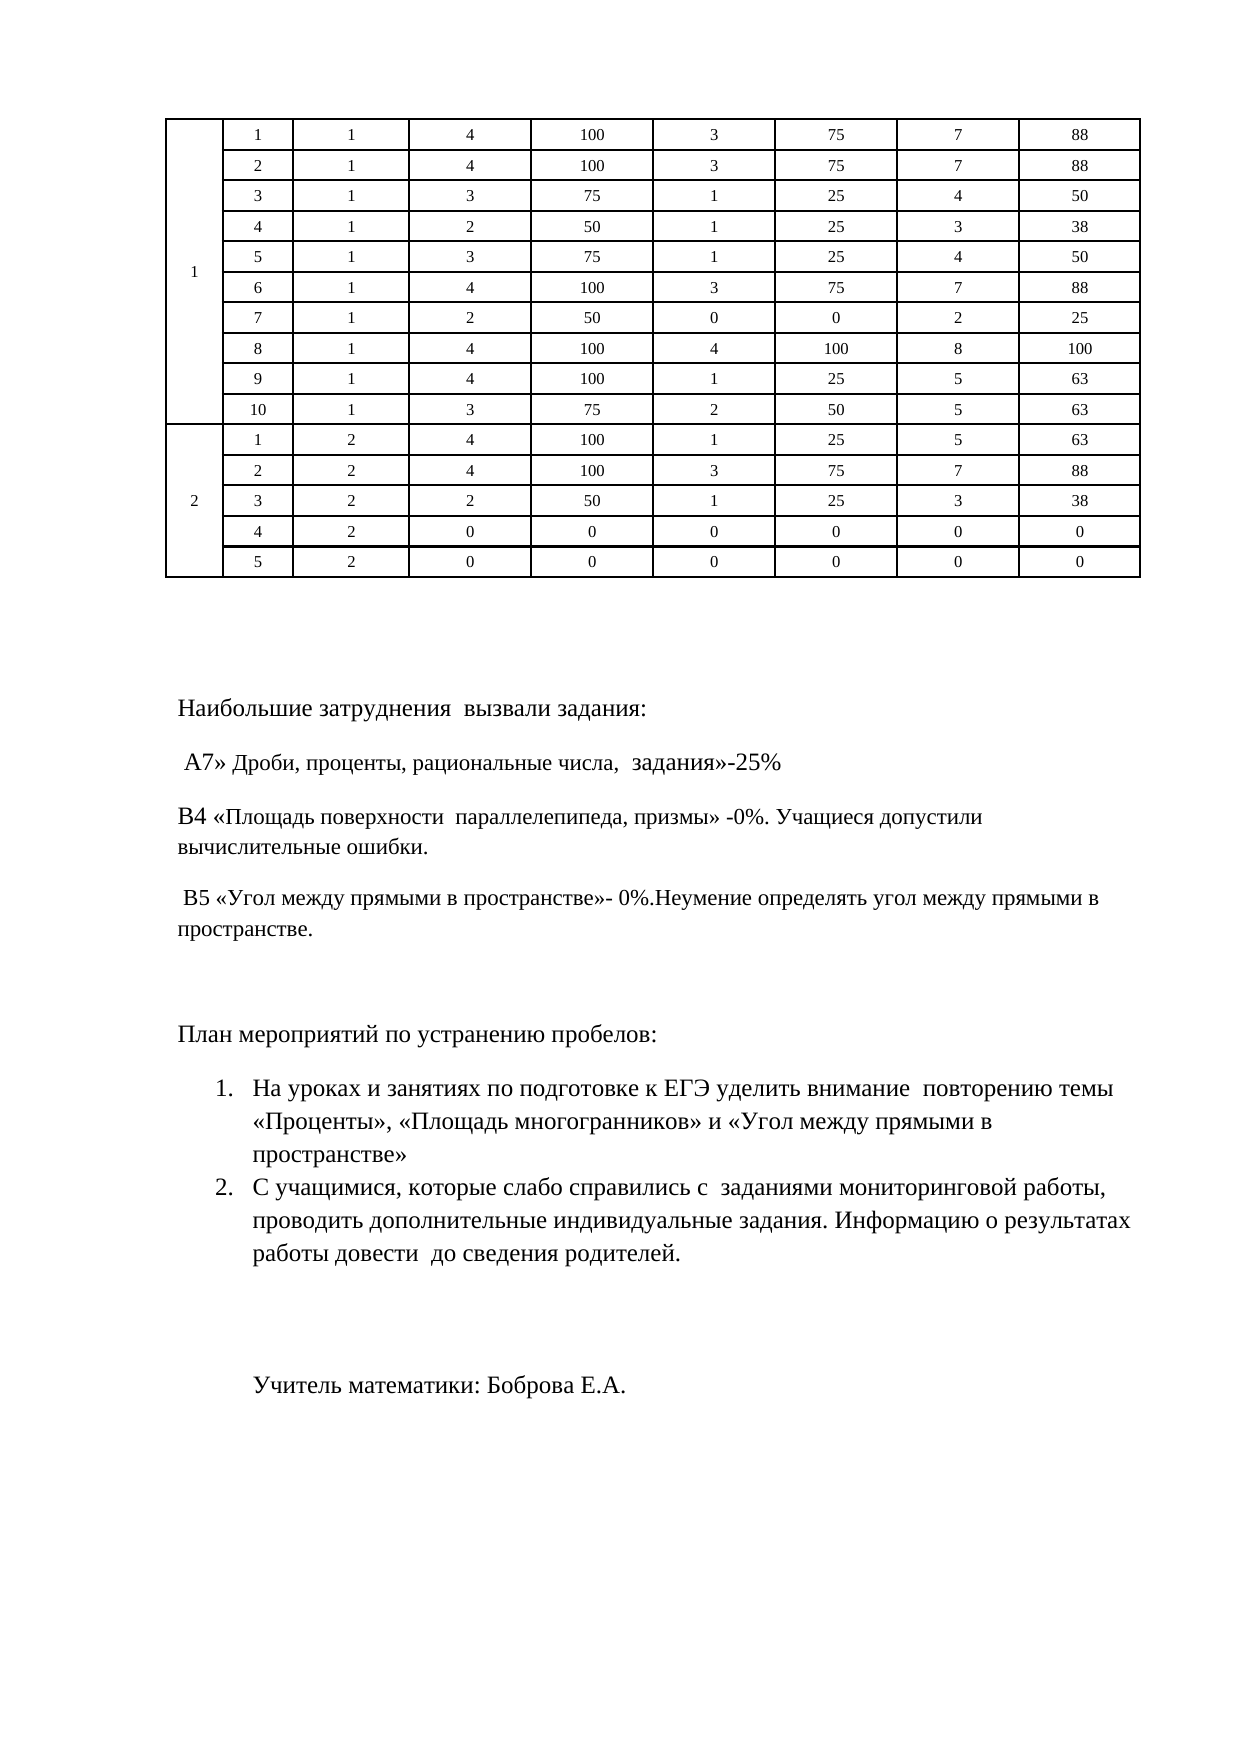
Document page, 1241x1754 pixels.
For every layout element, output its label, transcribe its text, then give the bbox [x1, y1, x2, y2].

table_cell 100 [532, 120, 652, 149]
table_cell 7 [898, 456, 1018, 484]
table_cell 7 [898, 273, 1018, 301]
table_cell 1 [294, 212, 408, 240]
table_cell 25 [776, 364, 896, 393]
table_cell 75 [532, 242, 652, 271]
table_cell 100 [532, 456, 652, 484]
table_cell 75 [776, 151, 896, 179]
table_cell 2 [294, 425, 408, 454]
table_cell 1 [654, 425, 774, 454]
list С учащимися, которые слабо справились с заданиями мониторинговой работы, проводить дополнительные индивидуальные задания. Информацию о результатах работы довести до сведения родителей. [215, 1172, 1152, 1267]
table_cell 25 [776, 242, 896, 271]
table_cell 0 [776, 303, 896, 332]
text Наибольшие затруднения вызвали задания: [177, 693, 1152, 722]
table_cell 100 [532, 334, 652, 362]
table_cell 75 [776, 456, 896, 484]
list На уроках и занятиях по подготовке к ЕГЭ уделить внимание повторению темы «Проценты», «Площадь многогранников» и «Угол между прямыми в пространстве» [215, 1073, 1152, 1168]
table_cell 50 [532, 303, 652, 332]
table_cell 4 [410, 364, 530, 393]
table_cell 4 [224, 517, 292, 545]
table_cell 1 [294, 395, 408, 423]
table_cell 3 [654, 120, 774, 149]
table_cell 7 [898, 120, 1018, 149]
table_cell 7 [898, 151, 1018, 179]
table_cell 1 [167, 120, 222, 423]
table_cell 2 [410, 303, 530, 332]
table_cell 0 [532, 517, 652, 545]
table_cell 1 [654, 242, 774, 271]
table_cell 63 [1020, 395, 1139, 423]
table_cell 2 [167, 425, 222, 576]
table_cell 2 [654, 395, 774, 423]
table_cell 2 [294, 517, 408, 545]
table_cell 0 [410, 517, 530, 545]
table_cell 50 [1020, 181, 1139, 210]
table_cell 10 [224, 395, 292, 423]
text А7» Дроби, проценты, рациональные числа, задания»-25% [177, 747, 1152, 776]
text План мероприятий по устранению пробелов: [177, 1019, 1152, 1048]
table_cell 4 [898, 181, 1018, 210]
table_cell 0 [776, 548, 896, 576]
table_cell 0 [1020, 548, 1139, 576]
table_cell 25 [776, 212, 896, 240]
table_cell 88 [1020, 456, 1139, 484]
table_cell 5 [898, 395, 1018, 423]
table_cell 2 [294, 456, 408, 484]
table_cell 4 [654, 334, 774, 362]
table_cell 6 [224, 273, 292, 301]
table_cell 1 [294, 334, 408, 362]
table_cell 4 [898, 242, 1018, 271]
table_cell 2 [224, 456, 292, 484]
table_cell 2 [410, 212, 530, 240]
table_cell 1 [654, 364, 774, 393]
table_cell 63 [1020, 425, 1139, 454]
table_cell 4 [224, 212, 292, 240]
table_cell 5 [898, 425, 1018, 454]
table_cell 3 [898, 212, 1018, 240]
table_cell 8 [898, 334, 1018, 362]
table_cell 25 [1020, 303, 1139, 332]
table_cell 0 [898, 517, 1018, 545]
table_cell 3 [654, 273, 774, 301]
table_cell 2 [410, 486, 530, 515]
table_cell 0 [410, 548, 530, 576]
table_cell 75 [532, 395, 652, 423]
table_cell 88 [1020, 120, 1139, 149]
table_cell 50 [776, 395, 896, 423]
table_cell 1 [294, 273, 408, 301]
table_cell 2 [224, 151, 292, 179]
table_cell 100 [532, 364, 652, 393]
table_cell 63 [1020, 364, 1139, 393]
table_cell 88 [1020, 151, 1139, 179]
table_cell 2 [898, 303, 1018, 332]
table_cell 0 [654, 548, 774, 576]
table_cell 5 [898, 364, 1018, 393]
table_cell 5 [224, 242, 292, 271]
table_cell 8 [224, 334, 292, 362]
table_cell 25 [776, 486, 896, 515]
table_cell 75 [532, 181, 652, 210]
table_cell 100 [532, 273, 652, 301]
table_cell 25 [776, 425, 896, 454]
list Учитель математики: Боброва Е.А. [252, 1371, 1152, 1399]
table_cell 1 [294, 151, 408, 179]
table_cell 1 [654, 181, 774, 210]
table_cell 0 [1020, 517, 1139, 545]
table_cell 38 [1020, 212, 1139, 240]
table_cell 9 [224, 364, 292, 393]
table_cell 100 [1020, 334, 1139, 362]
table_cell 1 [294, 120, 408, 149]
table_cell 3 [410, 242, 530, 271]
table_cell 4 [410, 334, 530, 362]
table_cell 100 [776, 334, 896, 362]
table_cell 1 [294, 181, 408, 210]
table_cell 0 [654, 517, 774, 545]
text В5 «Угол между прямыми в пространстве»- 0%.Неумение определять угол между прямыми в пространстве. [177, 884, 1152, 941]
table_cell 3 [654, 456, 774, 484]
table_cell 1 [224, 425, 292, 454]
table_cell 75 [776, 273, 896, 301]
table_cell 2 [294, 486, 408, 515]
table_cell 1 [654, 486, 774, 515]
table_cell 5 [224, 548, 292, 576]
table_cell 4 [410, 151, 530, 179]
table_cell 0 [654, 303, 774, 332]
table_cell 3 [224, 486, 292, 515]
table_cell 3 [410, 395, 530, 423]
table_cell 50 [1020, 242, 1139, 271]
table_cell 50 [532, 486, 652, 515]
table_cell 4 [410, 273, 530, 301]
table_cell 7 [224, 303, 292, 332]
table_cell 3 [898, 486, 1018, 515]
table_cell 3 [654, 151, 774, 179]
table_cell 100 [532, 425, 652, 454]
table_cell 0 [532, 548, 652, 576]
table_cell 0 [776, 517, 896, 545]
table_cell 4 [410, 425, 530, 454]
text В4 «Площадь поверхности параллелепипеда, призмы» -0%. Учащиеся допустили вычислительные ошибки. [177, 801, 1152, 860]
table_cell 1 [294, 364, 408, 393]
table_cell 1 [224, 120, 292, 149]
table_cell 1 [294, 303, 408, 332]
table_cell 4 [410, 456, 530, 484]
table_cell 50 [532, 212, 652, 240]
table_cell 100 [532, 151, 652, 179]
table_cell 3 [410, 181, 530, 210]
table_cell 1 [294, 242, 408, 271]
table_cell 88 [1020, 273, 1139, 301]
table_cell 2 [294, 548, 408, 576]
table_cell 4 [410, 120, 530, 149]
table_cell 3 [224, 181, 292, 210]
table_cell 0 [898, 548, 1018, 576]
table_cell 75 [776, 120, 896, 149]
table_cell 1 [654, 212, 774, 240]
table_cell 38 [1020, 486, 1139, 515]
table_cell 25 [776, 181, 896, 210]
